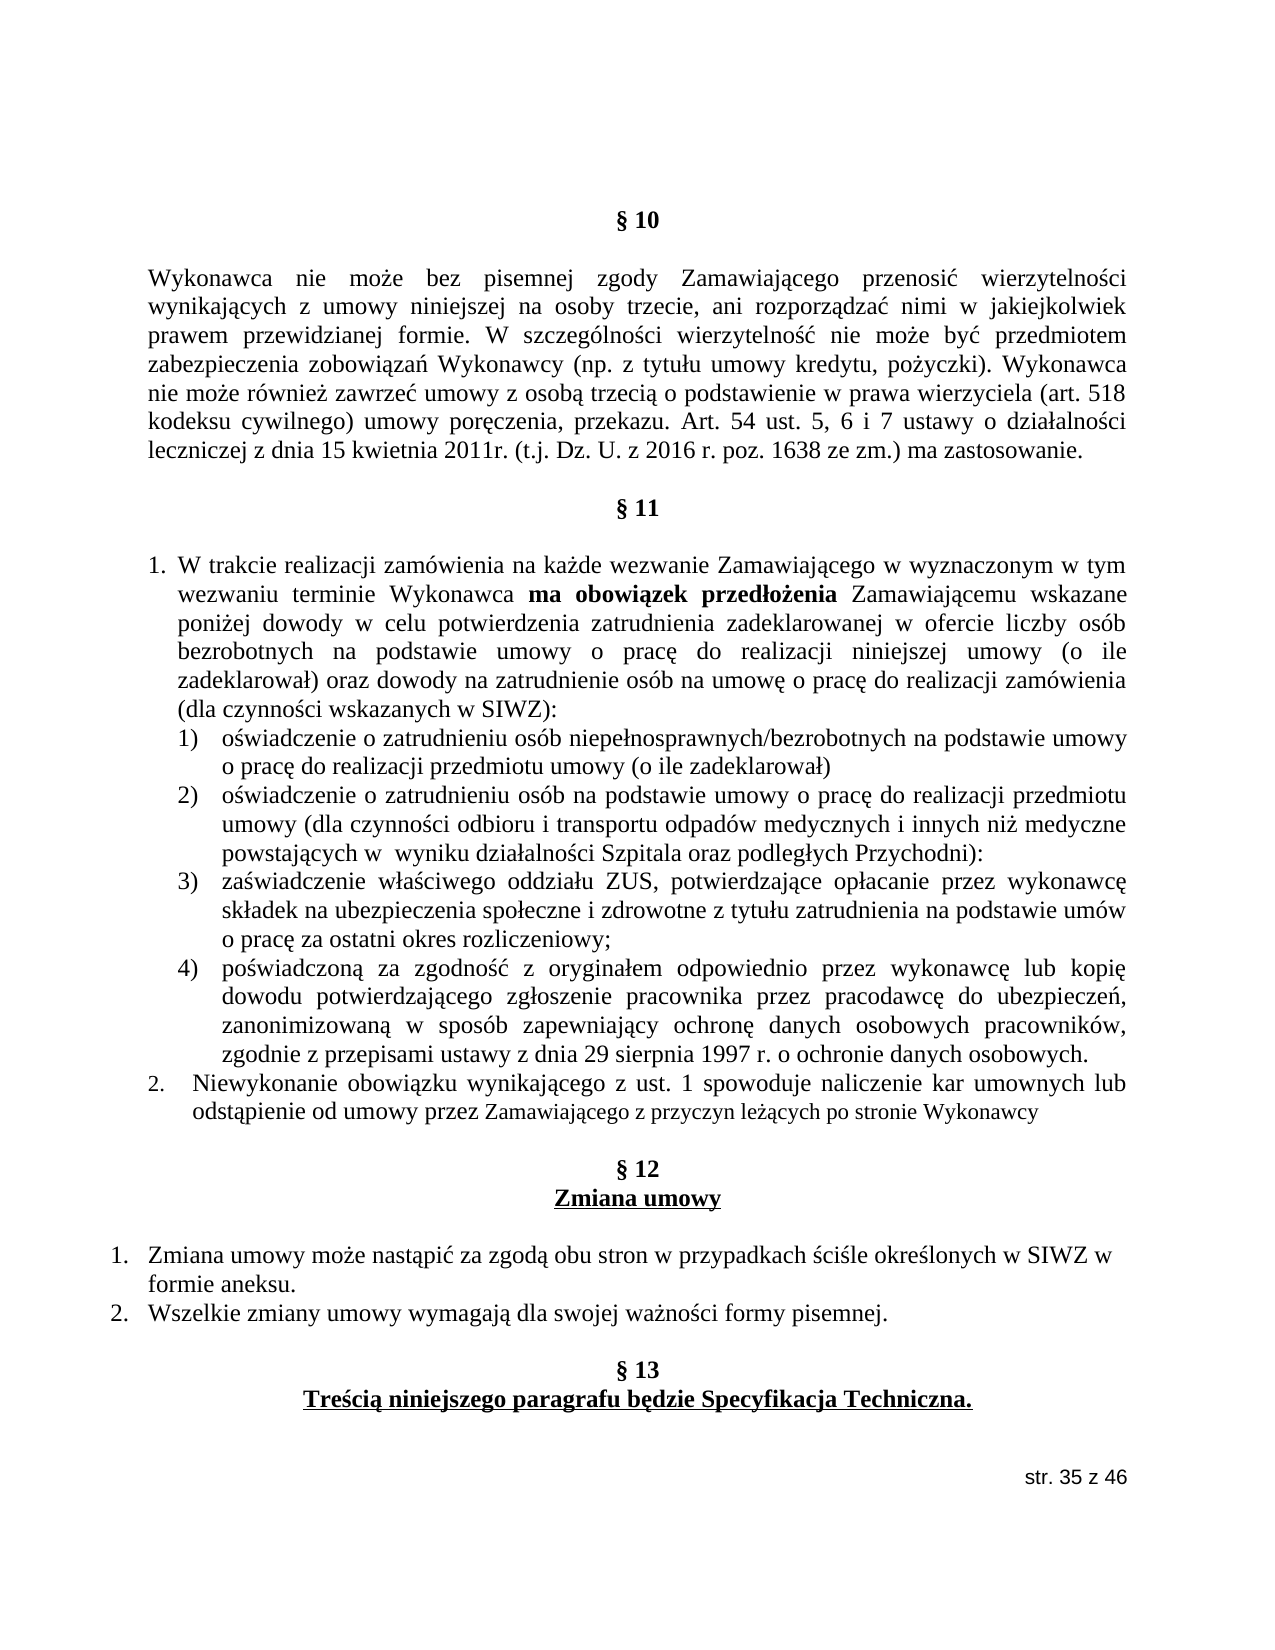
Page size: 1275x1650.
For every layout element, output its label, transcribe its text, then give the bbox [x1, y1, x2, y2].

list zaświadczenie właściwego oddziału ZUS, potwierdzające opłacanie przez wykonawcę składek na ubezpieczenia społeczne i zdrowotne z tytułu zatrudnienia na podstawie umów o pracę za ostatni okres rozliczeniowy; [177, 866, 1127, 953]
text Wykonawca nie może bez pisemnej zgody Zamawiającego przenosić wierzytelności wynikających z umowy niniejszej na osoby trzecie, ani rozporządzać nimi w jakiejkolwiek prawem przewidzianej formie. W szczególności wierzytelność nie może być przedmiotem zabezpieczenia zobowiązań Wykonawcy (np. z tytułu umowy kredytu, pożyczki). Wykonawca nie może również zawrzeć umowy z osobą trzecią o podstawienie w prawa wierzyciela (art. 518 kodeksu cywilnego) umowy poręczenia, przekazu. Art. 54 ust. 5, 6 i 7 ustawy o działalności leczniczej z dnia 15 kwietnia 2011r. (t.j. Dz. U. z 2016 r. poz. 1638 ze zm.) ma zastosowanie. [148, 263, 1127, 464]
text Zmiana umowy [148, 1183, 1127, 1211]
text § 11 [148, 493, 1127, 521]
text § 12 [148, 1154, 1127, 1183]
text § 10 [148, 205, 1127, 234]
list W trakcie realizacji zamówienia na każde wezwanie Zamawiającego w wyznaczonym w tym wezwaniu terminie Wykonawca ma obowiązek przedłożenia Zamawiającemu wskazane poniżej dowody w celu potwierdzenia zatrudnienia zadeklarowanej w ofercie liczby osób bezrobotnych na podstawie umowy o pracę do realizacji niniejszej umowy (o ile zadeklarował) oraz dowody na zatrudnienie osób na umowę o pracę do realizacji zamówienia (dla czynności wskazanych w SIWZ): [148, 550, 1127, 723]
list oświadczenie o zatrudnieniu osób niepełnosprawnych/bezrobotnych na podstawie umowy o pracę do realizacji przedmiotu umowy (o ile zadeklarował) [177, 723, 1127, 780]
list Wszelkie zmiany umowy wymagają dla swojej ważności formy pisemnej. [110, 1298, 1127, 1326]
list poświadczoną za zgodność z oryginałem odpowiednio przez wykonawcę lub kopię dowodu potwierdzającego zgłoszenie pracownika przez pracodawcę do ubezpieczeń, zanonimizowaną w sposób zapewniający ochronę danych osobowych pracowników, zgodnie z przepisami ustawy z dnia 29 sierpnia 1997 r. o ochronie danych osobowych. [177, 953, 1127, 1068]
text § 13 [148, 1355, 1127, 1384]
list Zmiana umowy może nastąpić za zgodą obu stron w przypadkach ściśle określonych w SIWZ w formie aneksu. [110, 1240, 1127, 1298]
text Treścią niniejszego paragrafu będzie Specyfikacja Techniczna. [148, 1384, 1127, 1413]
list oświadczenie o zatrudnieniu osób na podstawie umowy o pracę do realizacji przedmiotu umowy (dla czynności odbioru i transportu odpadów medycznych i innych niż medyczne powstających w wyniku działalności Szpitala oraz podległych Przychodni): [177, 780, 1127, 866]
list Niewykonanie obowiązku wynikającego z ust. 1 spowoduje naliczenie kar umownych lub odstąpienie od umowy przez Zamawiającego z przyczyn leżących po stronie Wykonawcy [148, 1068, 1127, 1125]
